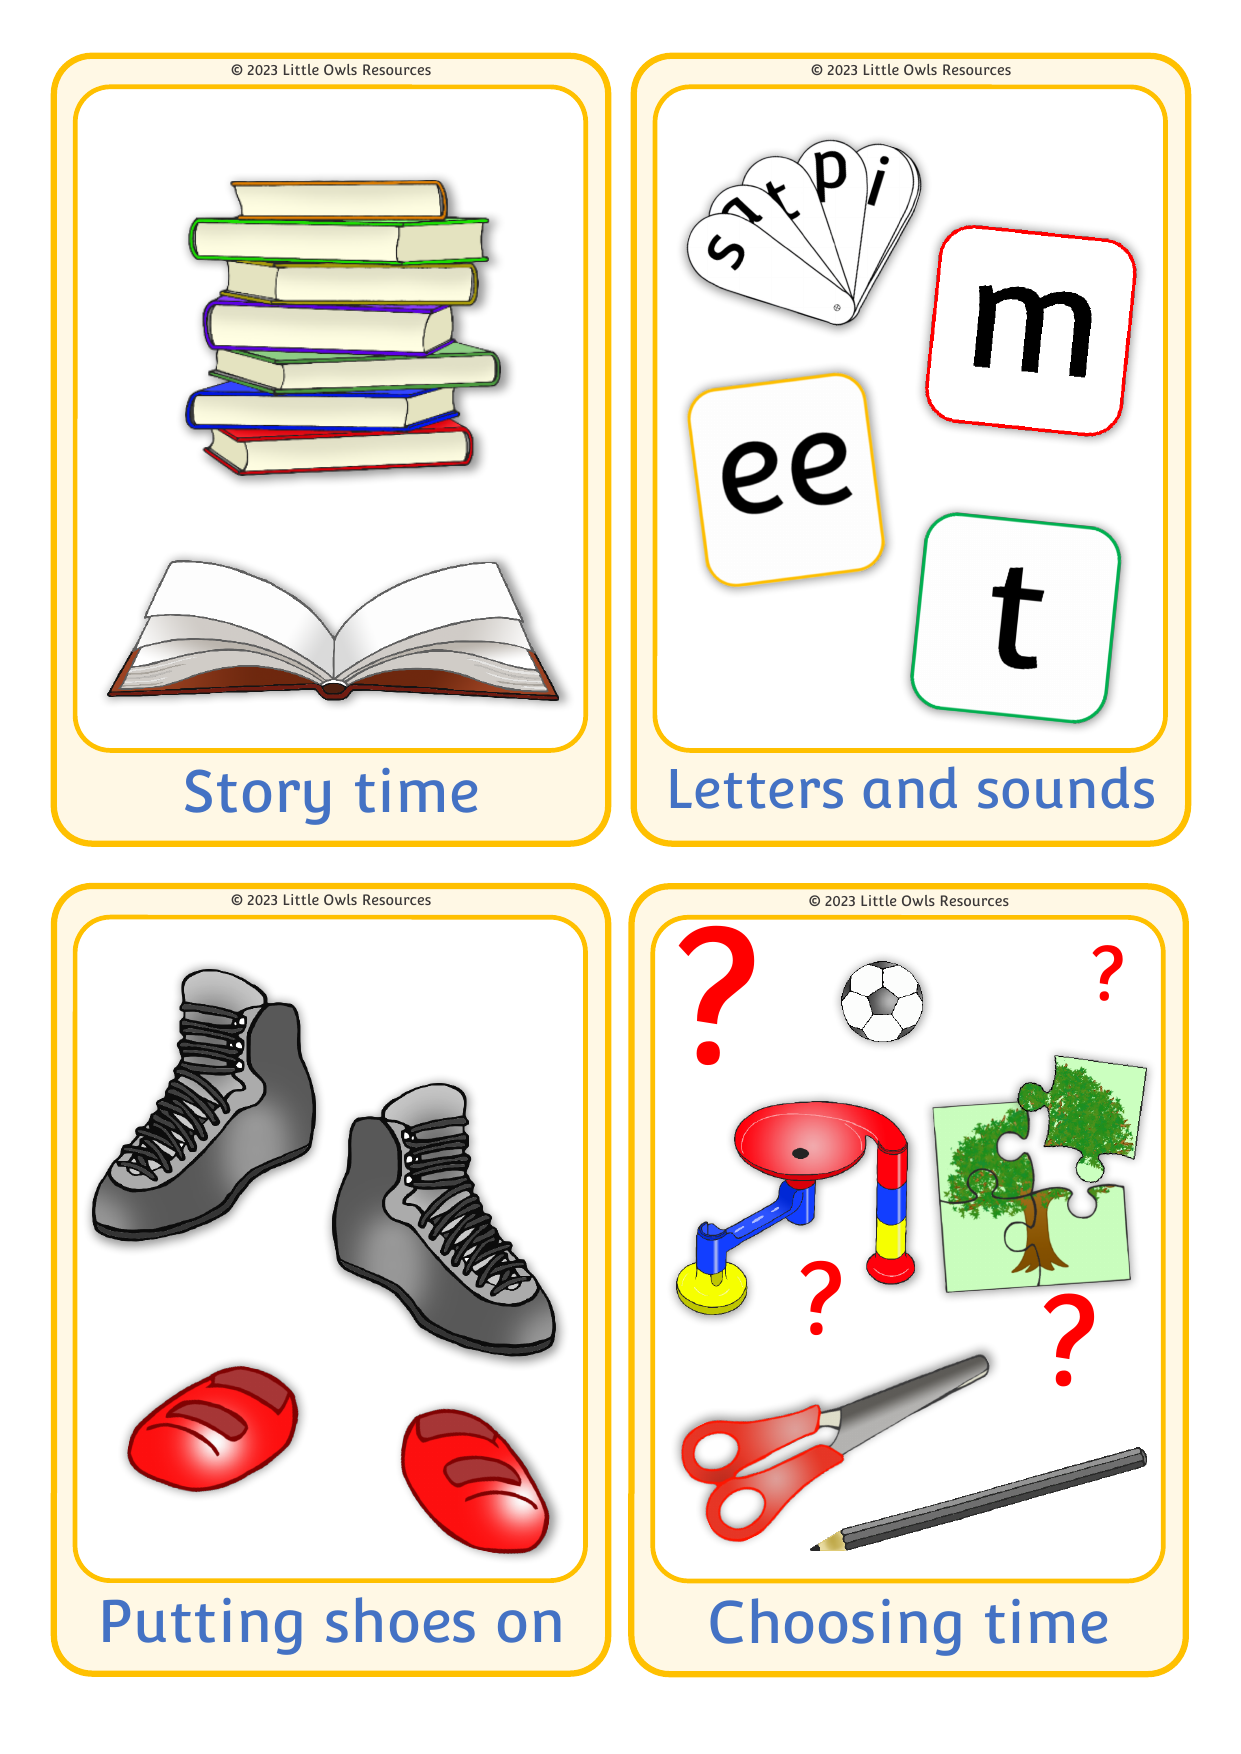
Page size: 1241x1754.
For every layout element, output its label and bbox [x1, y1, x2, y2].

picture [669, 1300, 1147, 1551]
picture [684, 369, 888, 590]
picture [185, 180, 501, 476]
picture [90, 969, 316, 1242]
picture [933, 1042, 1153, 1293]
picture [676, 1101, 915, 1315]
picture [107, 560, 559, 701]
picture [841, 961, 923, 1042]
picture [332, 1083, 557, 1357]
picture [906, 508, 1125, 727]
picture [677, 98, 930, 337]
picture [922, 222, 1139, 439]
picture [122, 1348, 566, 1561]
